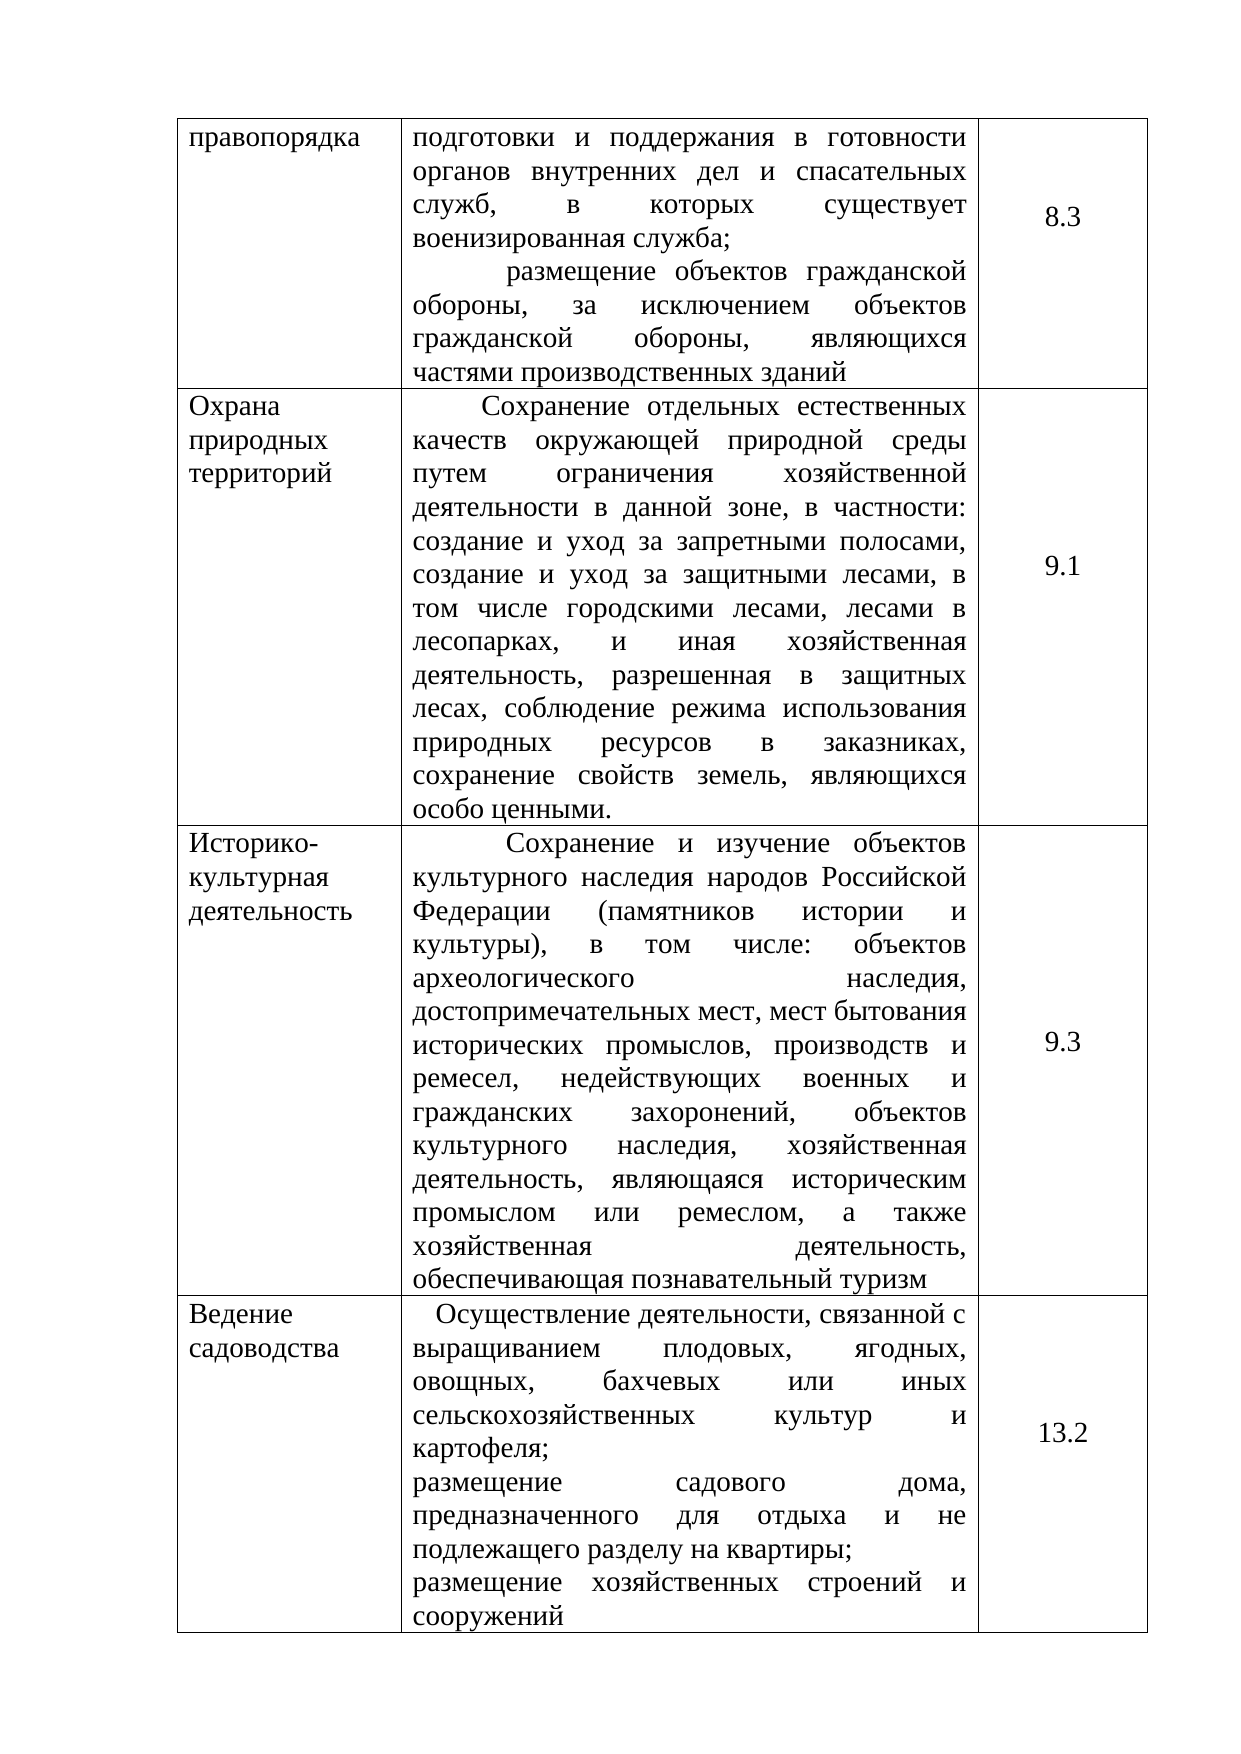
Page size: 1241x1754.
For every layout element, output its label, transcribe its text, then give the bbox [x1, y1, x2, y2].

table_cell Сохранение и изучение объектов культурного наследия народов Российской Федерации (памятников истории и культуры), в том числе: объектов археологического наследия, достопримечательных мест, мест бытования исторических промыслов, производств и ремесел, недействующих военных и гражданских захоронений, объектов культурного наследия, хозяйственная деятельность, являющаяся историческим промыслом или ремеслом, а также хозяйственная деятельность, обеспечивающая познавательный туризм [402, 826, 978, 1295]
table_cell 13.2 [979, 1296, 1147, 1632]
table_cell Охрана природных территорий [178, 389, 401, 824]
table_cell Ведение садоводства [178, 1296, 401, 1632]
table_cell 8.3 [979, 119, 1147, 387]
table_cell 9.1 [979, 389, 1147, 824]
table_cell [178, 119, 401, 387]
table_cell 9.3 [979, 826, 1147, 1295]
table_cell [402, 119, 978, 387]
table_cell Историко-культурная деятельность [178, 826, 401, 1295]
table_cell Сохранение отдельных естественных качеств окружающей природной среды путем ограничения хозяйственной деятельности в данной зоне, в частности: создание и уход за запретными полосами, создание и уход за защитными лесами, в том числе городскими лесами, лесами в лесопарках, и иная хозяйственная деятельность, разрешенная в защитных лесах, соблюдение режима использования природных ресурсов в заказниках, сохранение свойств земель, являющихся особо ценными. [402, 389, 978, 824]
table_cell Осуществление деятельности, связанной с выращиванием плодовых, ягодных, овощных, бахчевых или иных сельскохозяйственных культур и картофеля; размещение садового дома, предназначенного для отдыха и не подлежащего разделу на квартиры; размещение хозяйственных строений и сооружений [402, 1296, 978, 1632]
